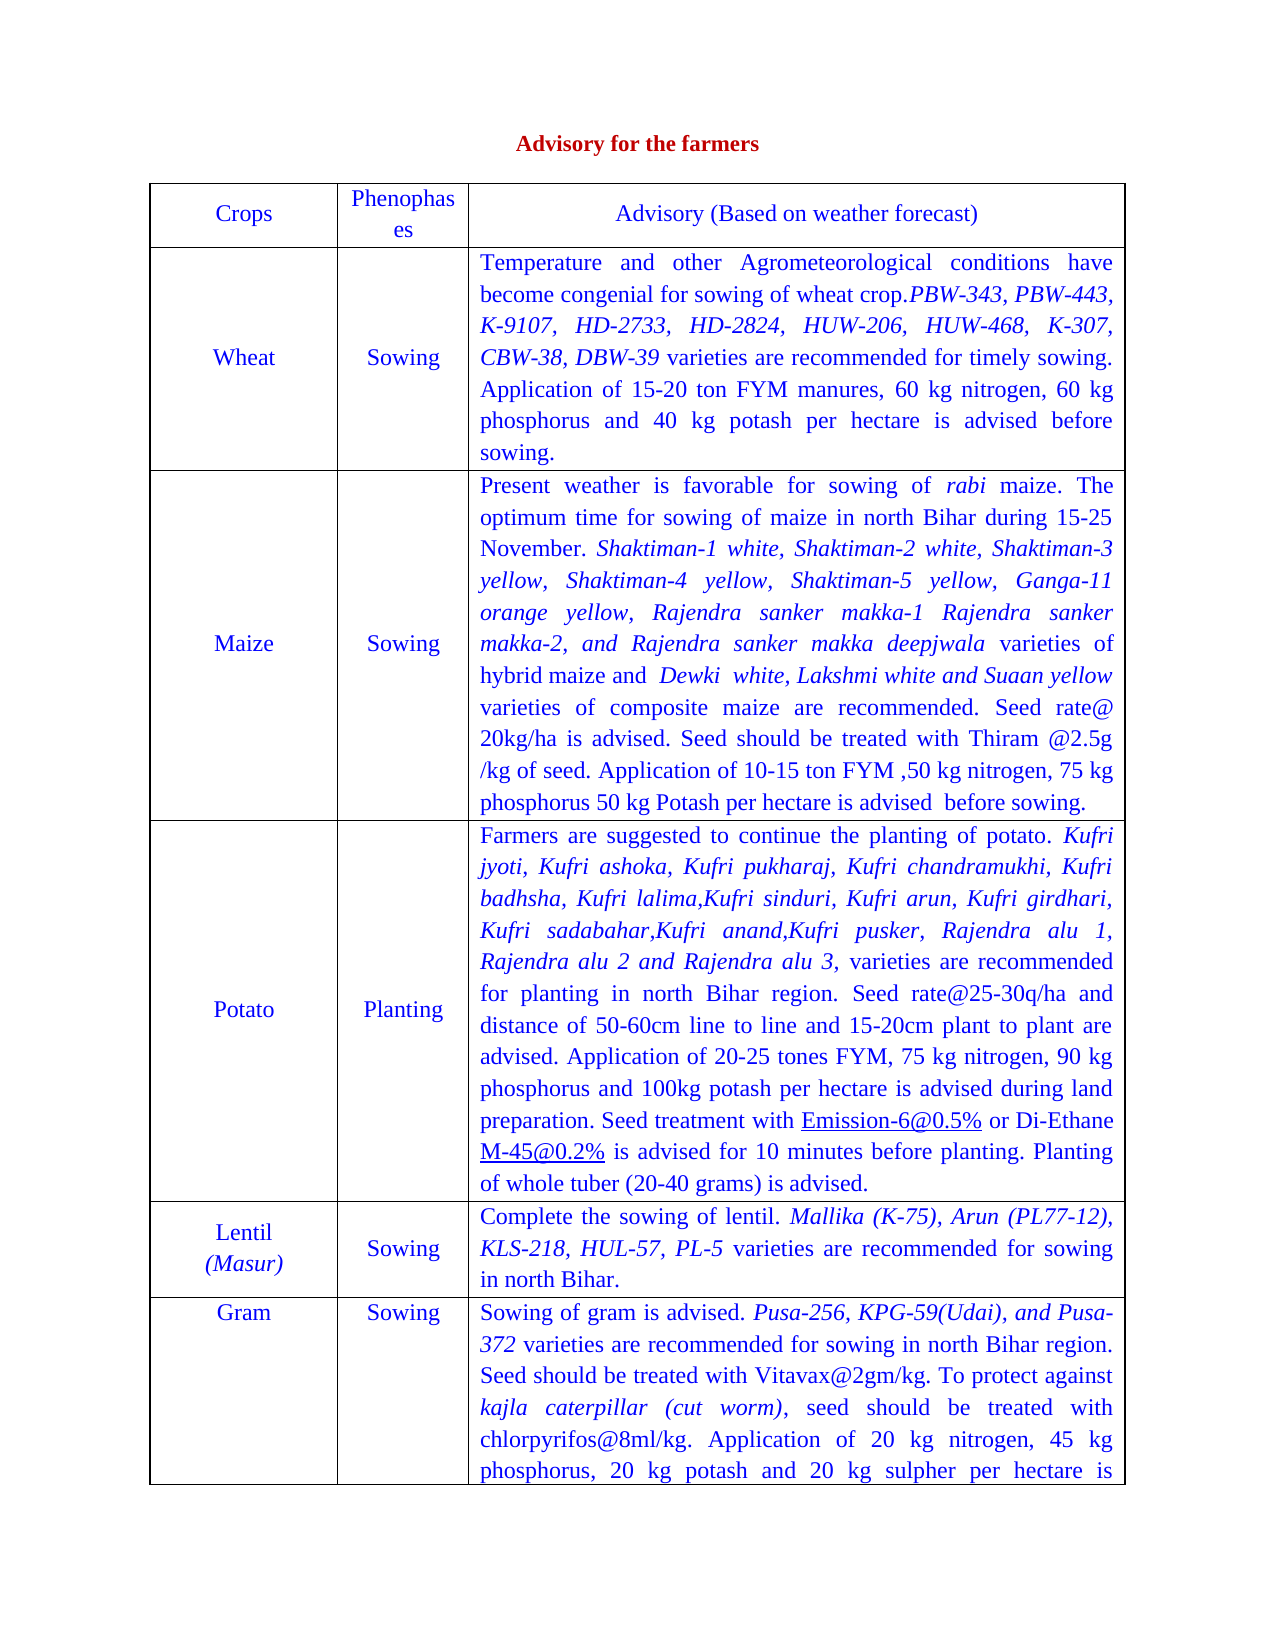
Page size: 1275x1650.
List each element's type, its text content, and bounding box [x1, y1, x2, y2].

table_header Phenophases [338, 184, 468, 247]
table_cell Sowing [338, 471, 468, 819]
table_cell Sowing [338, 1202, 468, 1297]
table_cell Gram [151, 1298, 337, 1484]
table_cell Potato [151, 821, 337, 1201]
table_header Crops [151, 184, 337, 247]
text Advisory for the farmers [150, 130, 1125, 156]
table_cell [469, 1298, 1124, 1484]
table_cell Sowing [338, 1298, 468, 1484]
table_cell Maize [151, 471, 337, 819]
table_cell Sowing [338, 248, 468, 470]
table_header Advisory (Based on weather forecast) [469, 184, 1124, 247]
table_cell Present weather is favorable for sowing of rabi maize. The optimum time for sowing of maize in north Bihar during 15-25 November. Shaktiman-1 white, Shaktiman-2 white, Shaktiman-3 yellow, Shaktiman-4 yellow, Shaktiman-5 yellow, Ganga-11 orange yellow, Rajendra sanker makka-1 Rajendra sanker makka-2, and Rajendra sanker makka deepjwala varieties of hybrid maize and Dewki white, Lakshmi white and Suaan yellow varieties of composite maize are recommended. Seed rate@ 20kg/ha is advised. Seed should be treated with Thiram @2.5g /kg of seed. Application of 10-15 ton FYM ,50 kg nitrogen, 75 kg phosphorus 50 kg Potash per hectare is advised before sowing. [469, 471, 1124, 819]
table_cell Temperature and other Agrometeorological conditions have become congenial for sowing of wheat crop.PBW-343, PBW-443, K-9107, HD-2733, HD-2824, HUW-206, HUW-468, K-307, CBW-38, DBW-39 varieties are recommended for timely sowing. Application of 15-20 ton FYM manures, 60 kg nitrogen, 60 kg phosphorus and 40 kg potash per hectare is advised before sowing. [469, 248, 1124, 470]
table_cell Planting [338, 821, 468, 1201]
table_cell Complete the sowing of lentil. Mallika (K-75), Arun (PL77-12), KLS-218, HUL-57, PL-5 varieties are recommended for sowing in north Bihar. [469, 1202, 1124, 1297]
table_cell Wheat [151, 248, 337, 470]
table_cell Lentil (Masur) [151, 1202, 337, 1297]
table_cell Farmers are suggested to continue the planting of potato. Kufri jyoti, Kufri ashoka, Kufri pukharaj, Kufri chandramukhi, Kufri badhsha, Kufri lalima,Kufri sinduri, Kufri arun, Kufri girdhari, Kufri sadabahar,Kufri anand,Kufri pusker, Rajendra alu 1, Rajendra alu 2 and Rajendra alu 3, varieties are recommended for planting in north Bihar region. Seed rate@25-30q/ha and distance of 50-60cm line to line and 15-20cm plant to plant are advised. Application of 20-25 tones FYM, 75 kg nitrogen, 90 kg phosphorus and 100kg potash per hectare is advised during land preparation. Seed treatment with Emission-6@0.5% or Di-Ethane M-45@0.2% is advised for 10 minutes before planting. Planting of whole tuber (20-40 grams) is advised. [469, 821, 1124, 1201]
